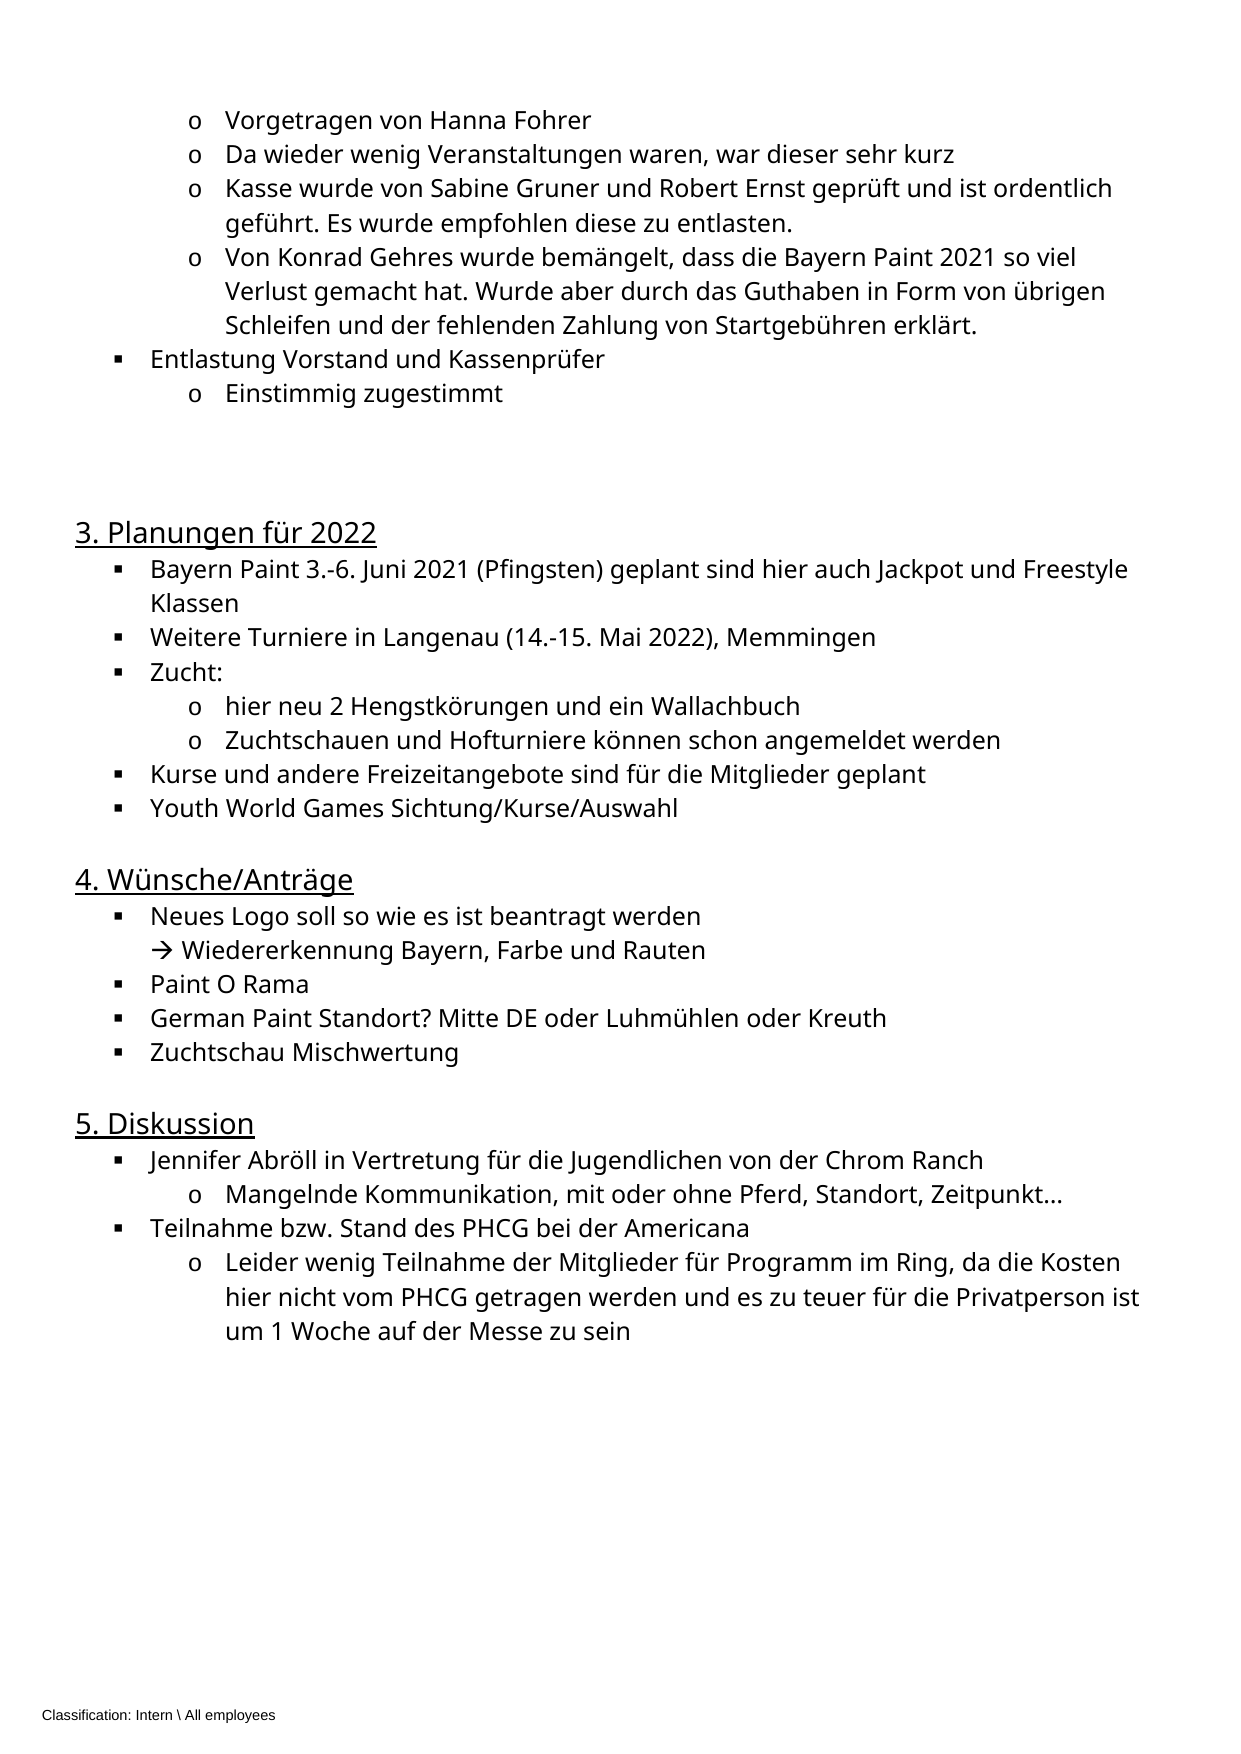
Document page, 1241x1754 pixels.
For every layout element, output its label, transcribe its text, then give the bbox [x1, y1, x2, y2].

list Teilnahme bzw. Stand des PHCG bei der Americana [112, 1211, 1165, 1245]
list Kasse wurde von Sabine Gruner und Robert Ernst geprüft und ist ordentlich geführt. Es wurde empfohlen diese zu entlasten. [187, 171, 1165, 239]
list Neues Logo soll so wie es ist beantragt werden [112, 899, 1165, 933]
list Leider wenig Teilnahme der Mitglieder für Programm im Ring, da die Kosten hier nicht vom PHCG getragen werden und es zu teuer für die Privatperson ist um 1 Woche auf der Messe zu sein [187, 1245, 1165, 1347]
text 5. Diskussion [75, 1103, 1165, 1143]
list Zucht: [112, 654, 1165, 688]
list German Paint Standort? Mitte DE oder Luhmühlen oder Kreuth [112, 1001, 1165, 1035]
list Vorgetragen von Hanna Fohrer [187, 102, 1165, 137]
list Einstimmig zugestimmt [187, 376, 1165, 410]
list Da wieder wenig Veranstaltungen waren, war dieser sehr kurz [187, 137, 1165, 171]
list Wiedererkennung Bayern, Farbe und Rauten [150, 933, 1165, 967]
list Weitere Turniere in Langenau (14.-15. Mai 2022), Memmingen [112, 620, 1165, 654]
list Mangelnde Kommunikation, mit oder ohne Pferd, Standort, Zeitpunkt… [187, 1177, 1165, 1211]
list Zuchtschauen und Hofturniere können schon angemeldet werden [187, 722, 1165, 757]
list Von Konrad Gehres wurde bemängelt, dass die Bayern Paint 2021 so viel Verlust gemacht hat. Wurde aber durch das Guthaben in Form von übrigen Schleifen und der fehlenden Zahlung von Startgebühren erklärt. [187, 239, 1165, 342]
list Kurse und andere Freizeitangebote sind für die Mitglieder geplant [112, 757, 1165, 791]
list Entlastung Vorstand und Kassenprüfer [112, 342, 1165, 376]
list Bayern Paint 3.-6. Juni 2021 (Pfingsten) geplant sind hier auch Jackpot und Freestyle Klassen [112, 552, 1165, 620]
list Jennifer Abröll in Vertretung für die Jugendlichen von der Chrom Ranch [112, 1143, 1165, 1177]
text 3. Planungen für 2022 [75, 512, 1165, 552]
list hier neu 2 Hengstkörungen und ein Wallachbuch [187, 688, 1165, 722]
list Youth World Games Sichtung/Kurse/Auswahl [112, 791, 1165, 825]
list Zuchtschau Mischwertung [112, 1035, 1165, 1069]
text 4. Wünsche/Anträge [75, 859, 1165, 899]
list Paint O Rama [112, 967, 1165, 1001]
